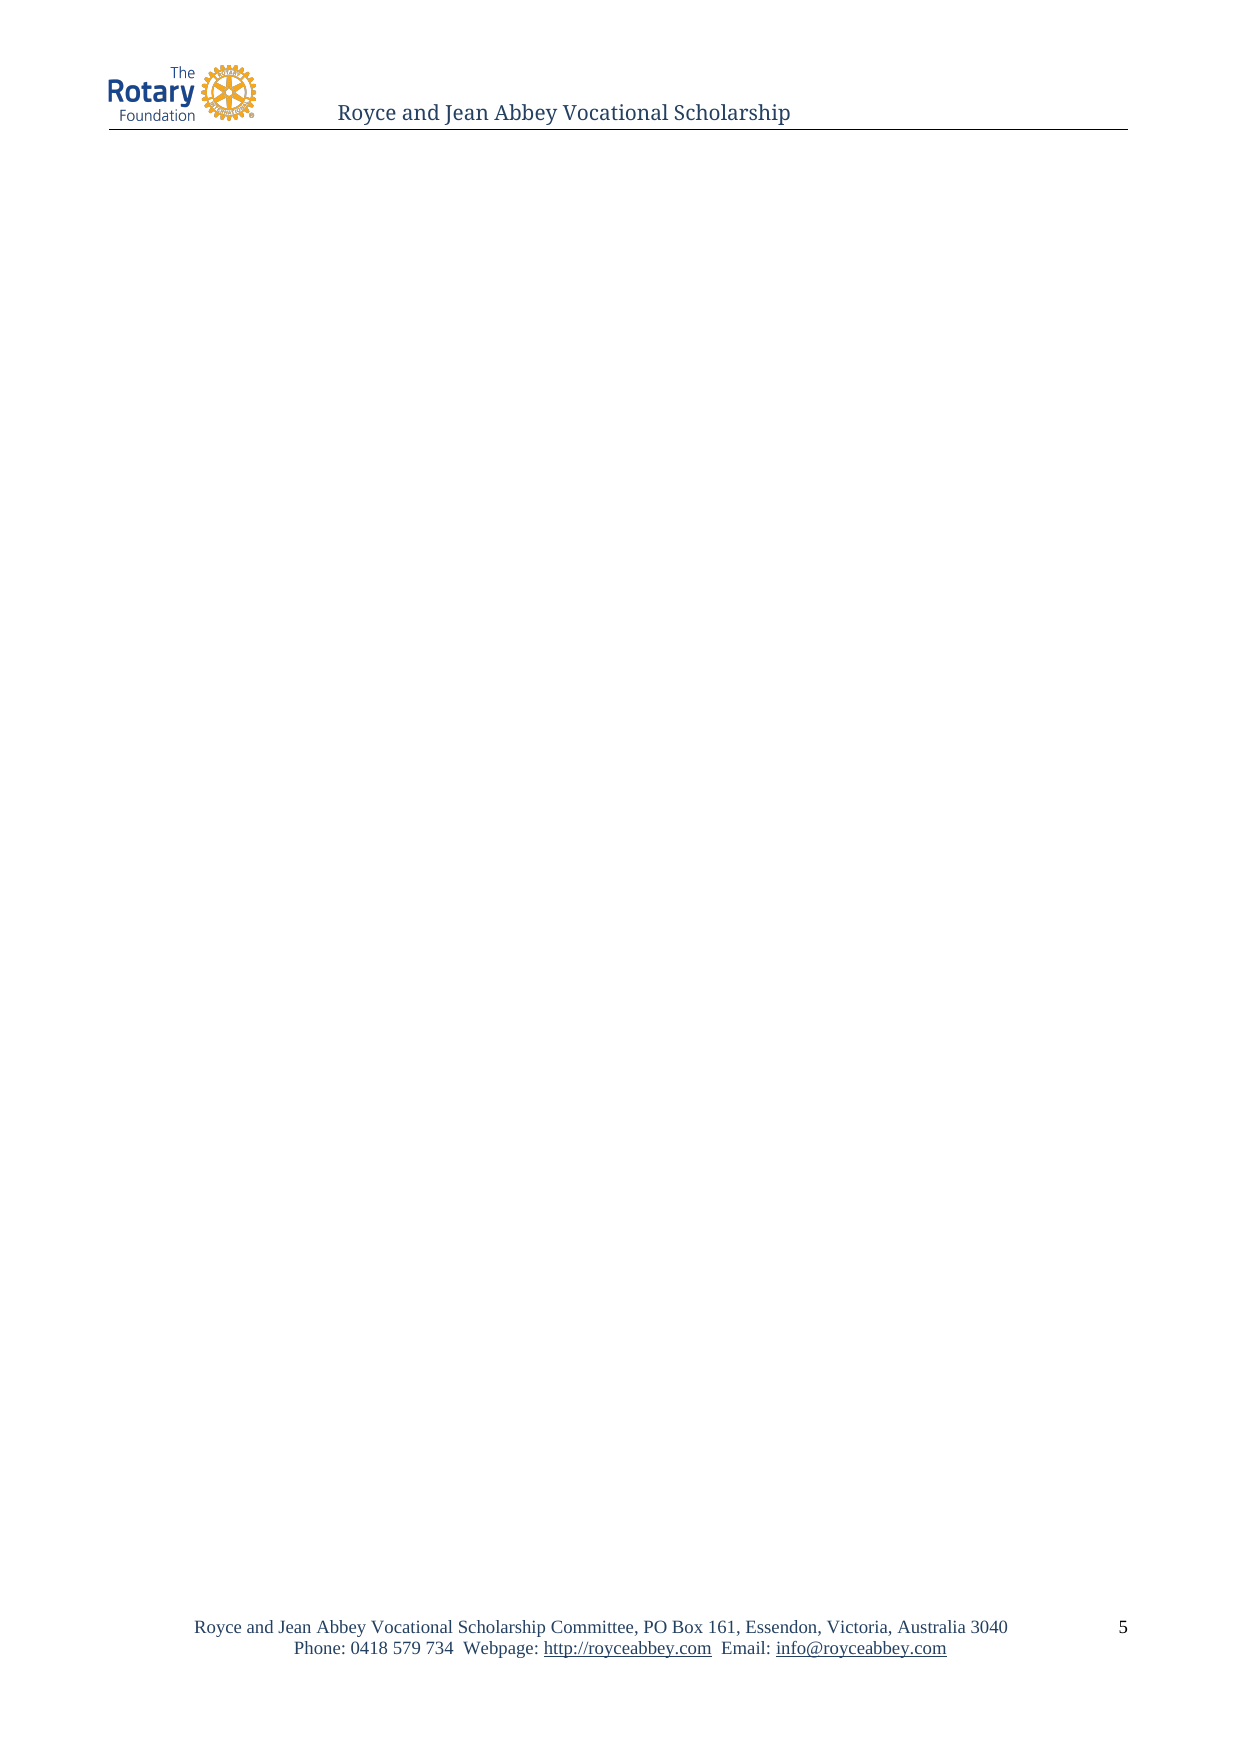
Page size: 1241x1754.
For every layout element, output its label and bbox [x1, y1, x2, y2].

picture [108, 65, 257, 121]
